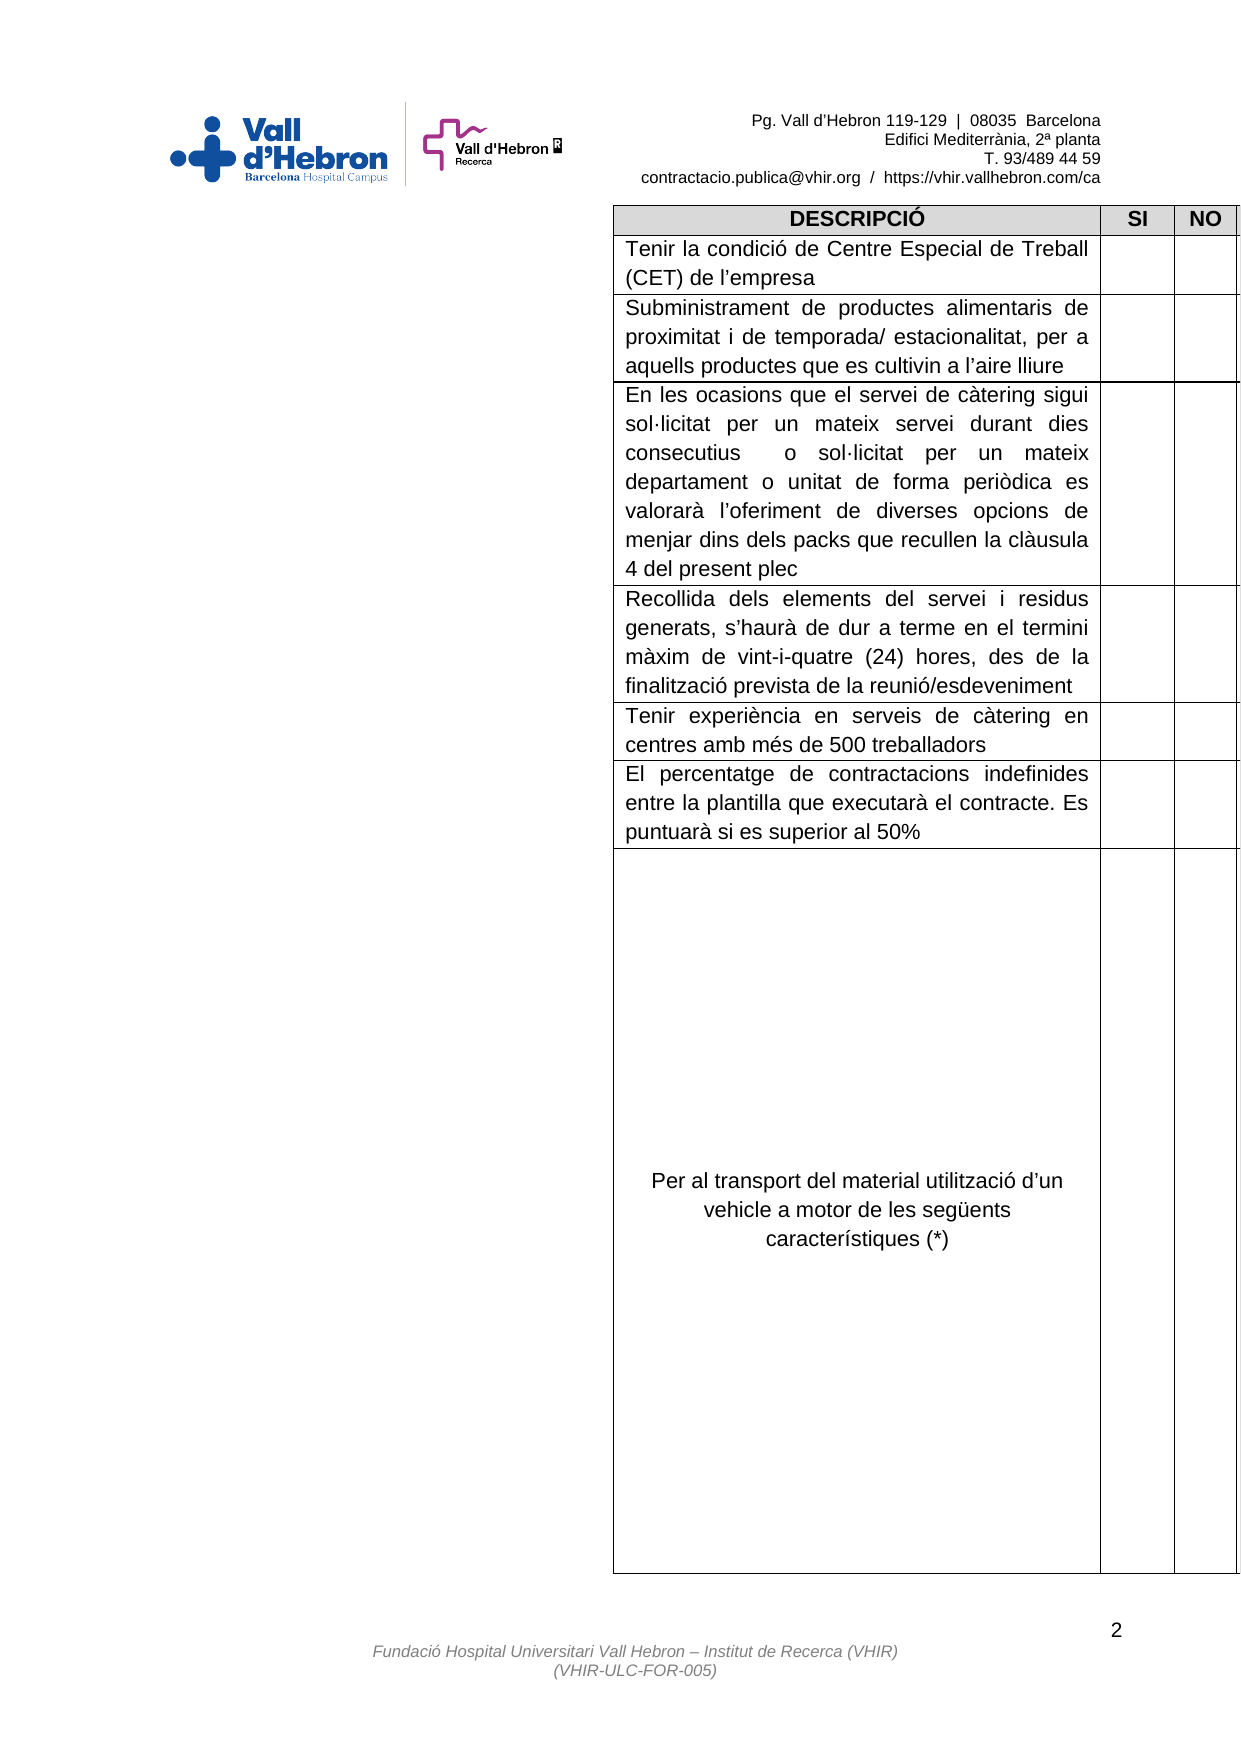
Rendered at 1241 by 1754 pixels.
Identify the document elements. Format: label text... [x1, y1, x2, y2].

picture [150, 75, 596, 219]
table_cell [1101, 383, 1174, 585]
table_cell [1101, 295, 1174, 381]
table_cell En les ocasions que el servei de càtering sigui sol·licitat per un mateix servei durant dies consecutius o sol·licitat per un mateix departament o unitat de forma periòdica es valorarà l’oferiment de diverses opcions de menjar dins dels packs que recullen la clàusula 4 del present plec [614, 383, 1100, 585]
table_cell [1101, 849, 1174, 1573]
table_cell [1175, 703, 1236, 760]
table_cell [1101, 703, 1174, 760]
table_header SI [1101, 206, 1174, 235]
table_cell [1101, 586, 1174, 702]
table_cell Subministrament de productes alimentaris de proximitat i de temporada/ estacionalitat, per a aquells productes que es cultivin a l’aire lliure [614, 295, 1100, 381]
table_cell [1175, 849, 1236, 1573]
table_cell Tenir experiència en serveis de càtering en centres amb més de 500 treballadors [614, 703, 1100, 760]
table_cell [1101, 236, 1174, 294]
table_cell [1175, 236, 1236, 294]
table_cell [1101, 761, 1174, 848]
table_cell [1175, 586, 1236, 702]
table_header DESCRIPCIÓ [614, 206, 1100, 235]
table_cell El percentatge de contractacions indefinides entre la plantilla que executarà el contracte. Es puntuarà si es superior al 50% [614, 761, 1100, 848]
table_cell Tenir la condició de Centre Especial de Treball (CET) de l’empresa [614, 236, 1100, 294]
table_cell Per al transport del material utilització d’un vehicle a motor de les següents característiques (*) [614, 849, 1100, 1573]
table_header NO [1175, 206, 1236, 235]
table_cell [1175, 295, 1236, 381]
table_cell [1175, 383, 1236, 585]
table_cell Recollida dels elements del servei i residus generats, s’haurà de dur a terme en el termini màxim de vint-i-quatre (24) hores, des de la finalització prevista de la reunió/esdeveniment [614, 586, 1100, 702]
table_cell [1175, 761, 1236, 848]
